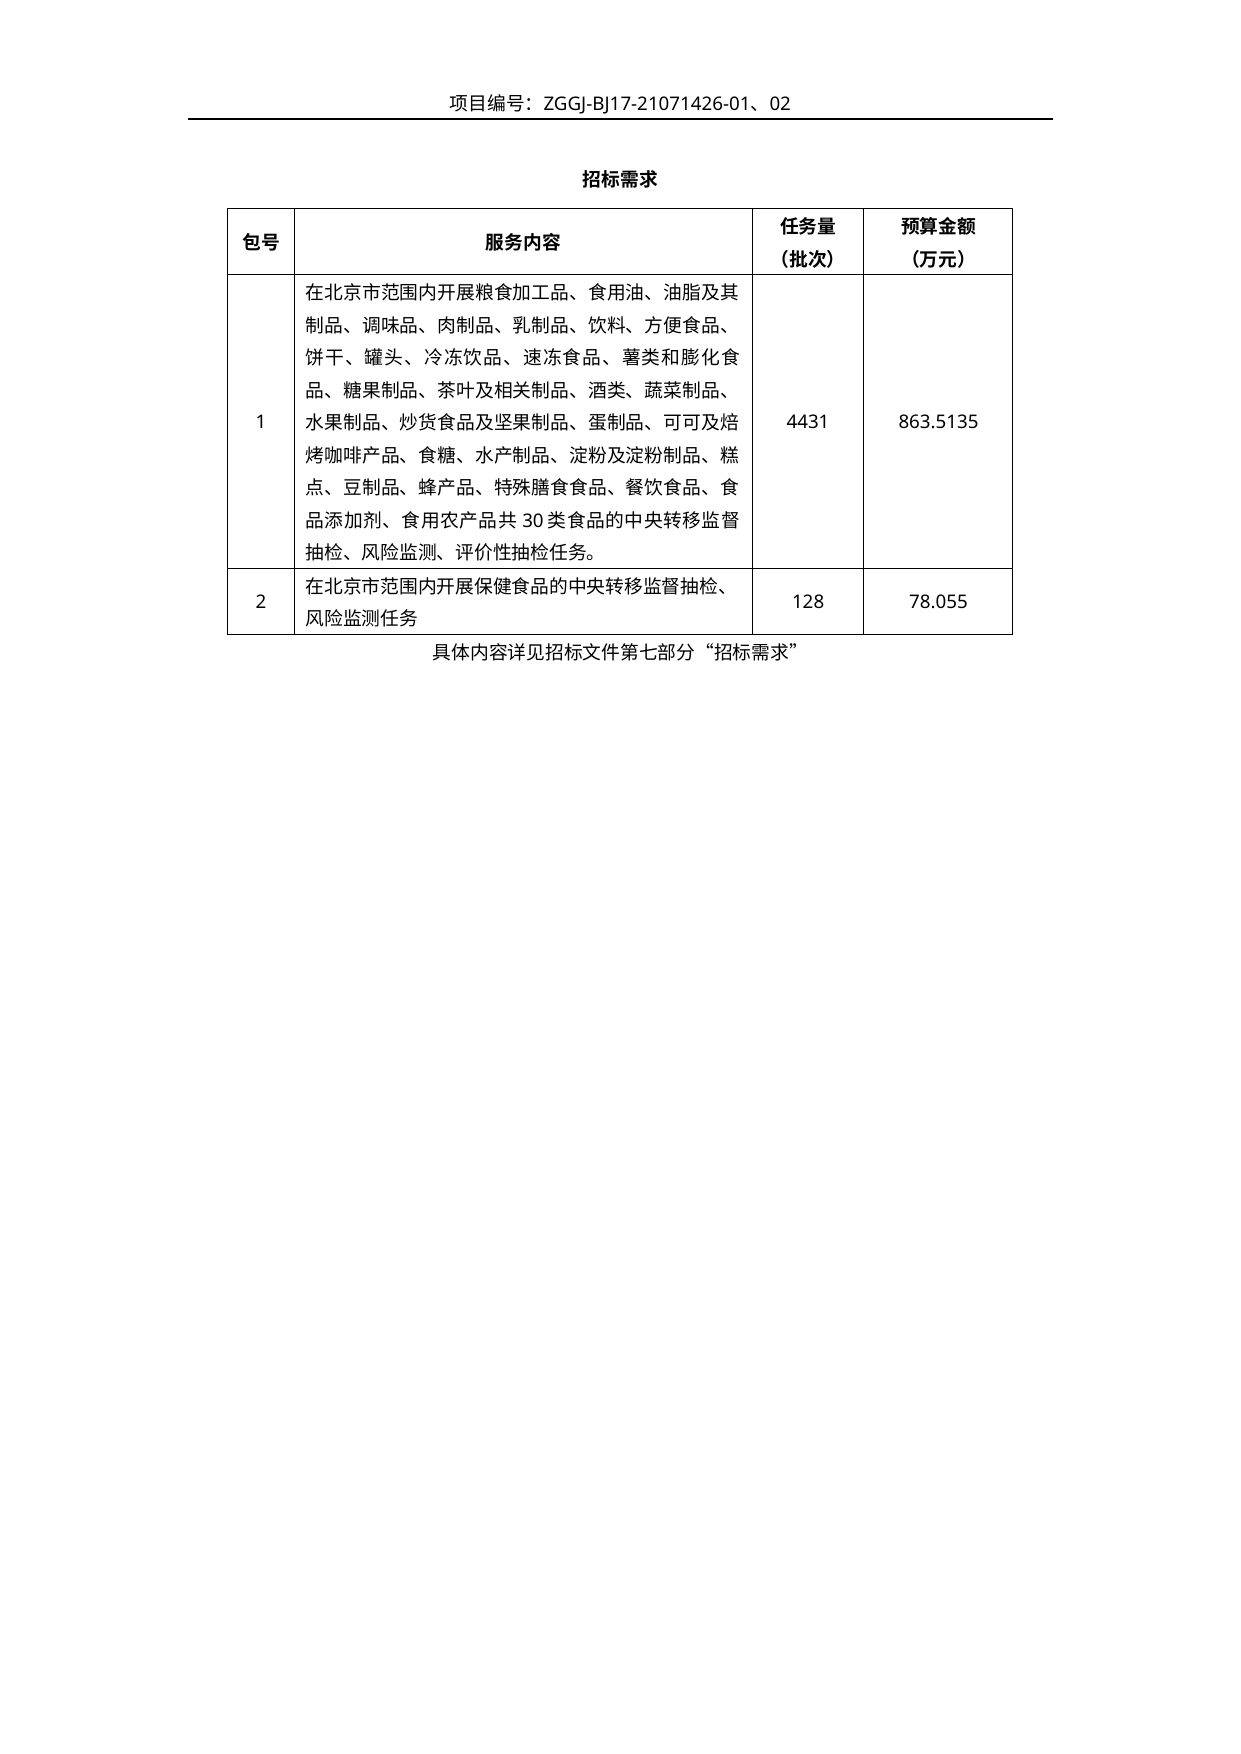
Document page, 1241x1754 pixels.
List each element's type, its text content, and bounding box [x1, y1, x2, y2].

table_cell 4431 [753, 275, 863, 568]
table_cell 在北京市范围内开展粮食加工品、食用油、油脂及其制品、调味品、肉制品、乳制品、饮料、方便食品、饼干、罐头、冷冻饮品、速冻食品、薯类和膨化食品、糖果制品、茶叶及相关制品、酒类、蔬菜制品、水果制品、炒货食品及坚果制品、蛋制品、可可及焙烤咖啡产品、食糖、水产制品、淀粉及淀粉制品、糕点、豆制品、蜂产品、特殊膳食食品、餐饮食品、食品添加剂、食用农产品共30类食品的中央转移监督抽检、风险监测、评价性抽检任务。 [295, 275, 752, 568]
table_cell 在北京市范围内开展保健食品的中央转移监督抽检、风险监测任务 [295, 569, 752, 634]
table_cell 128 [753, 569, 863, 634]
table_cell 863.5135 [864, 275, 1012, 568]
text 招标需求 [187, 162, 1053, 194]
table_header 预算金额 （万元） [864, 209, 1012, 274]
text 具体内容详见招标文件第七部分“招标需求” [187, 635, 1053, 667]
table_cell 2 [228, 569, 294, 634]
table_cell 78.055 [864, 569, 1012, 634]
table_cell 1 [228, 275, 294, 568]
table_header 包号 [228, 209, 294, 274]
table_header 任务量 （批次） [753, 209, 863, 274]
table_header 服务内容 [295, 209, 752, 274]
